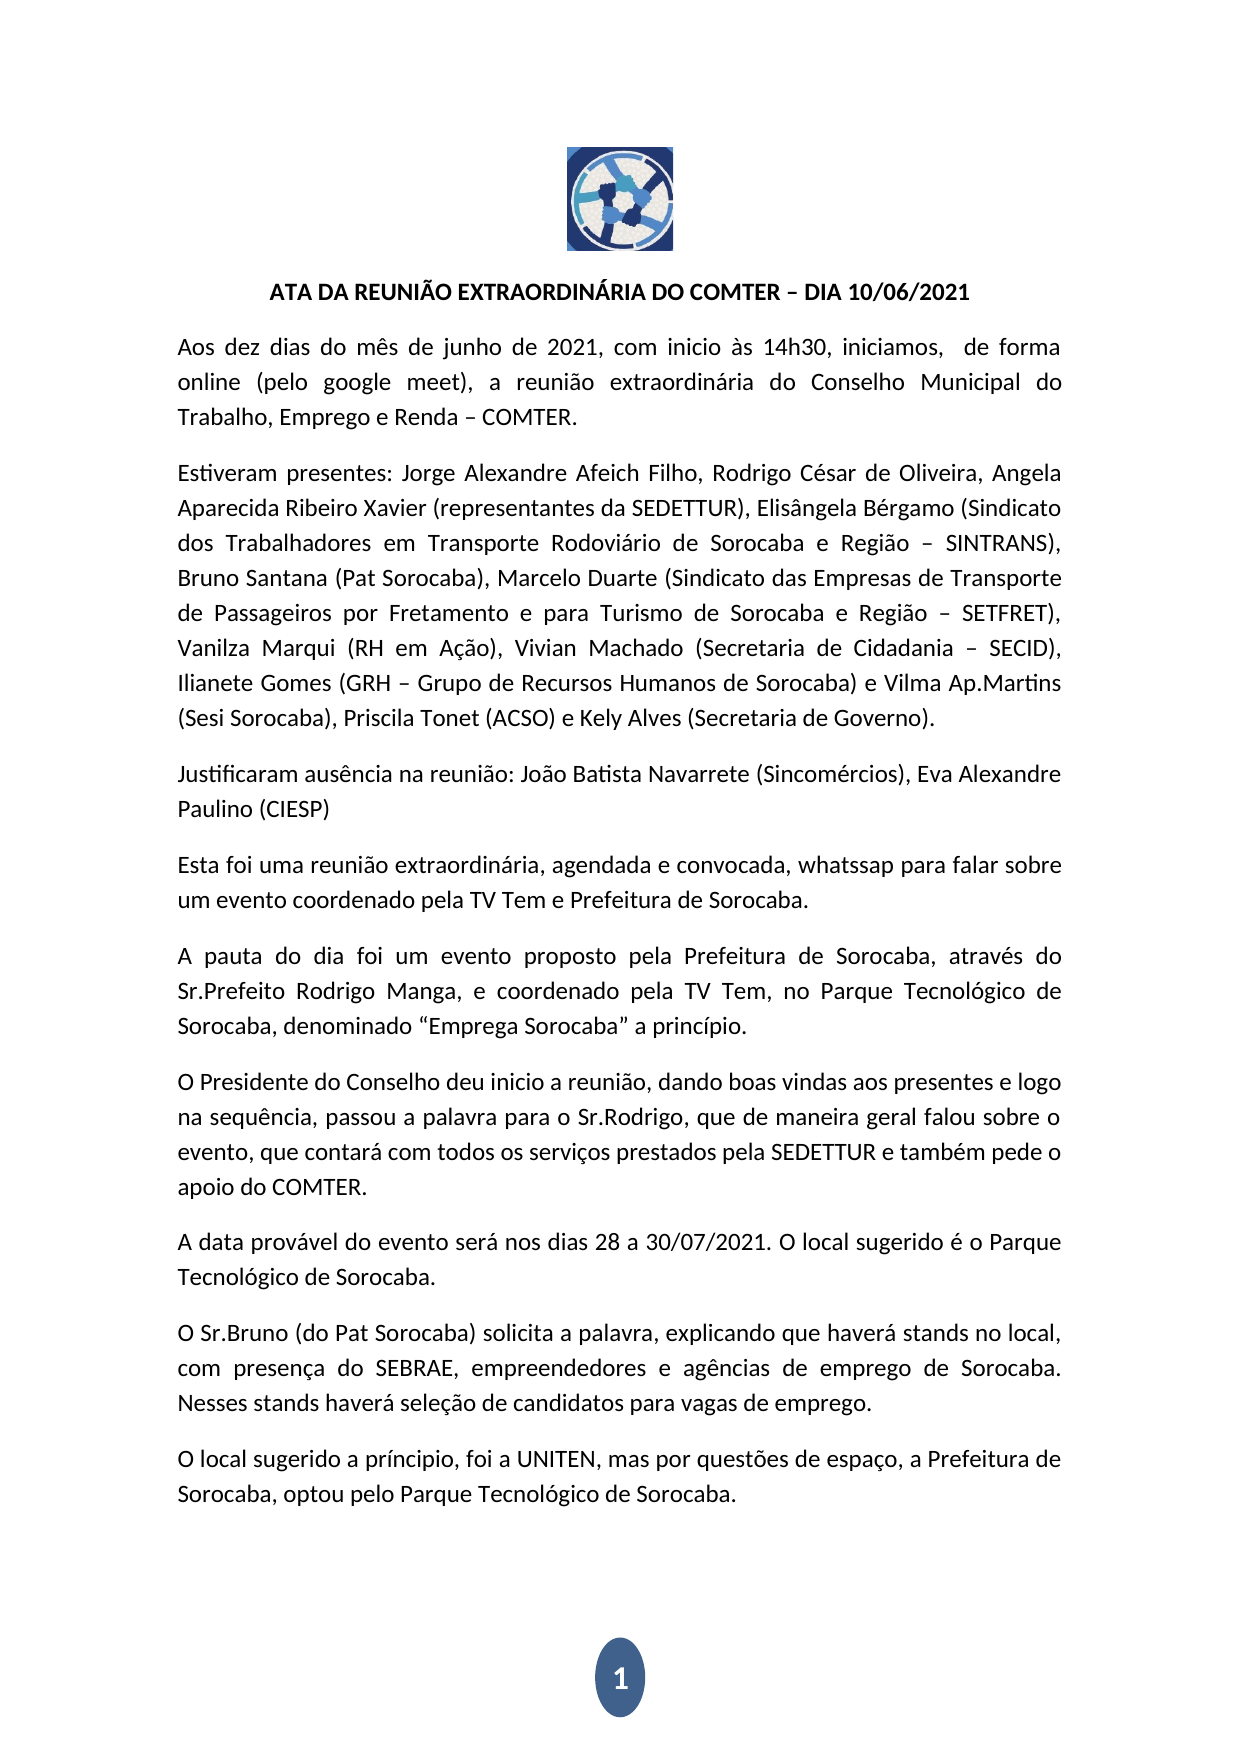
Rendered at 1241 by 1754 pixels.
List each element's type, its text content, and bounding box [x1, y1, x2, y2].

picture [567, 147, 674, 251]
text A pauta do dia foi um evento proposto pela Prefeitura de Sorocaba, através do Sr.Prefeito Rodrigo Manga, e coordenado pela TV Tem, no Parque Tecnológico de Sorocaba, denominado “Emprega Sorocaba” a princípio. [177, 940, 1063, 1040]
text ATA DA REUNIÃO EXTRAORDINÁRIA DO COMTER – DIA 10/06/2021 [177, 276, 1063, 306]
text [177, 1317, 1063, 1418]
text O local sugerido a príncipio, foi a UNITEN, mas por questões de espaço, a Prefeitura de Sorocaba, optou pelo Parque Tecnológico de Sorocaba. [177, 1443, 1063, 1509]
text O Presidente do Conselho deu inicio a reunião, dando boas vindas aos presentes e logo na sequência, passou a palavra para o Sr.Rodrigo, que de maneira geral falou sobre o evento, que contará com todos os serviços prestados pela SEDETTUR e também pede o apoio do COMTER. [177, 1066, 1063, 1201]
text Esta foi uma reunião extraordinária, agendada e convocada, whatssap para falar sobre um evento coordenado pela TV Tem e Prefeitura de Sorocaba. [177, 849, 1063, 914]
text A data provável do evento será nos dias 28 a 30/07/2021. O local sugerido é o Parque Tecnológico de Sorocaba. [177, 1227, 1063, 1292]
text Aos dez dias do mês de junho de 2021, com inicio às 14h30, iniciamos, de forma online (pelo google meet), a reunião extraordinária do Conselho Municipal do Trabalho, Emprego e Renda – COMTER. [177, 332, 1063, 432]
text Justificaram ausência na reunião: João Batista Navarrete (Sincomércios), Eva Alexandre Paulino (CIESP) [177, 758, 1063, 824]
text Estiveram presentes: Jorge Alexandre Afeich Filho, Rodrigo César de Oliveira, Angela Aparecida Ribeiro Xavier (representantes da SEDETTUR), Elisângela Bérgamo (Sindicato dos Trabalhadores em Transporte Rodoviário de Sorocaba e Região – SINTRANS), Bruno Santana (Pat Sorocaba), Marcelo Duarte (Sindicato das Empresas de Transporte de Passageiros por Fretamento e para Turismo de Sorocaba e Região – SETFRET), Vanilza Marqui (RH em Ação), Vivian Machado (Secretaria de Cidadania – SECID), Ilianete Gomes (GRH – Grupo de Recursos Humanos de Sorocaba) e Vilma Ap.Martins (Sesi Sorocaba), Priscila Tonet (ACSO) e Kely Alves (Secretaria de Governo). [177, 457, 1063, 733]
